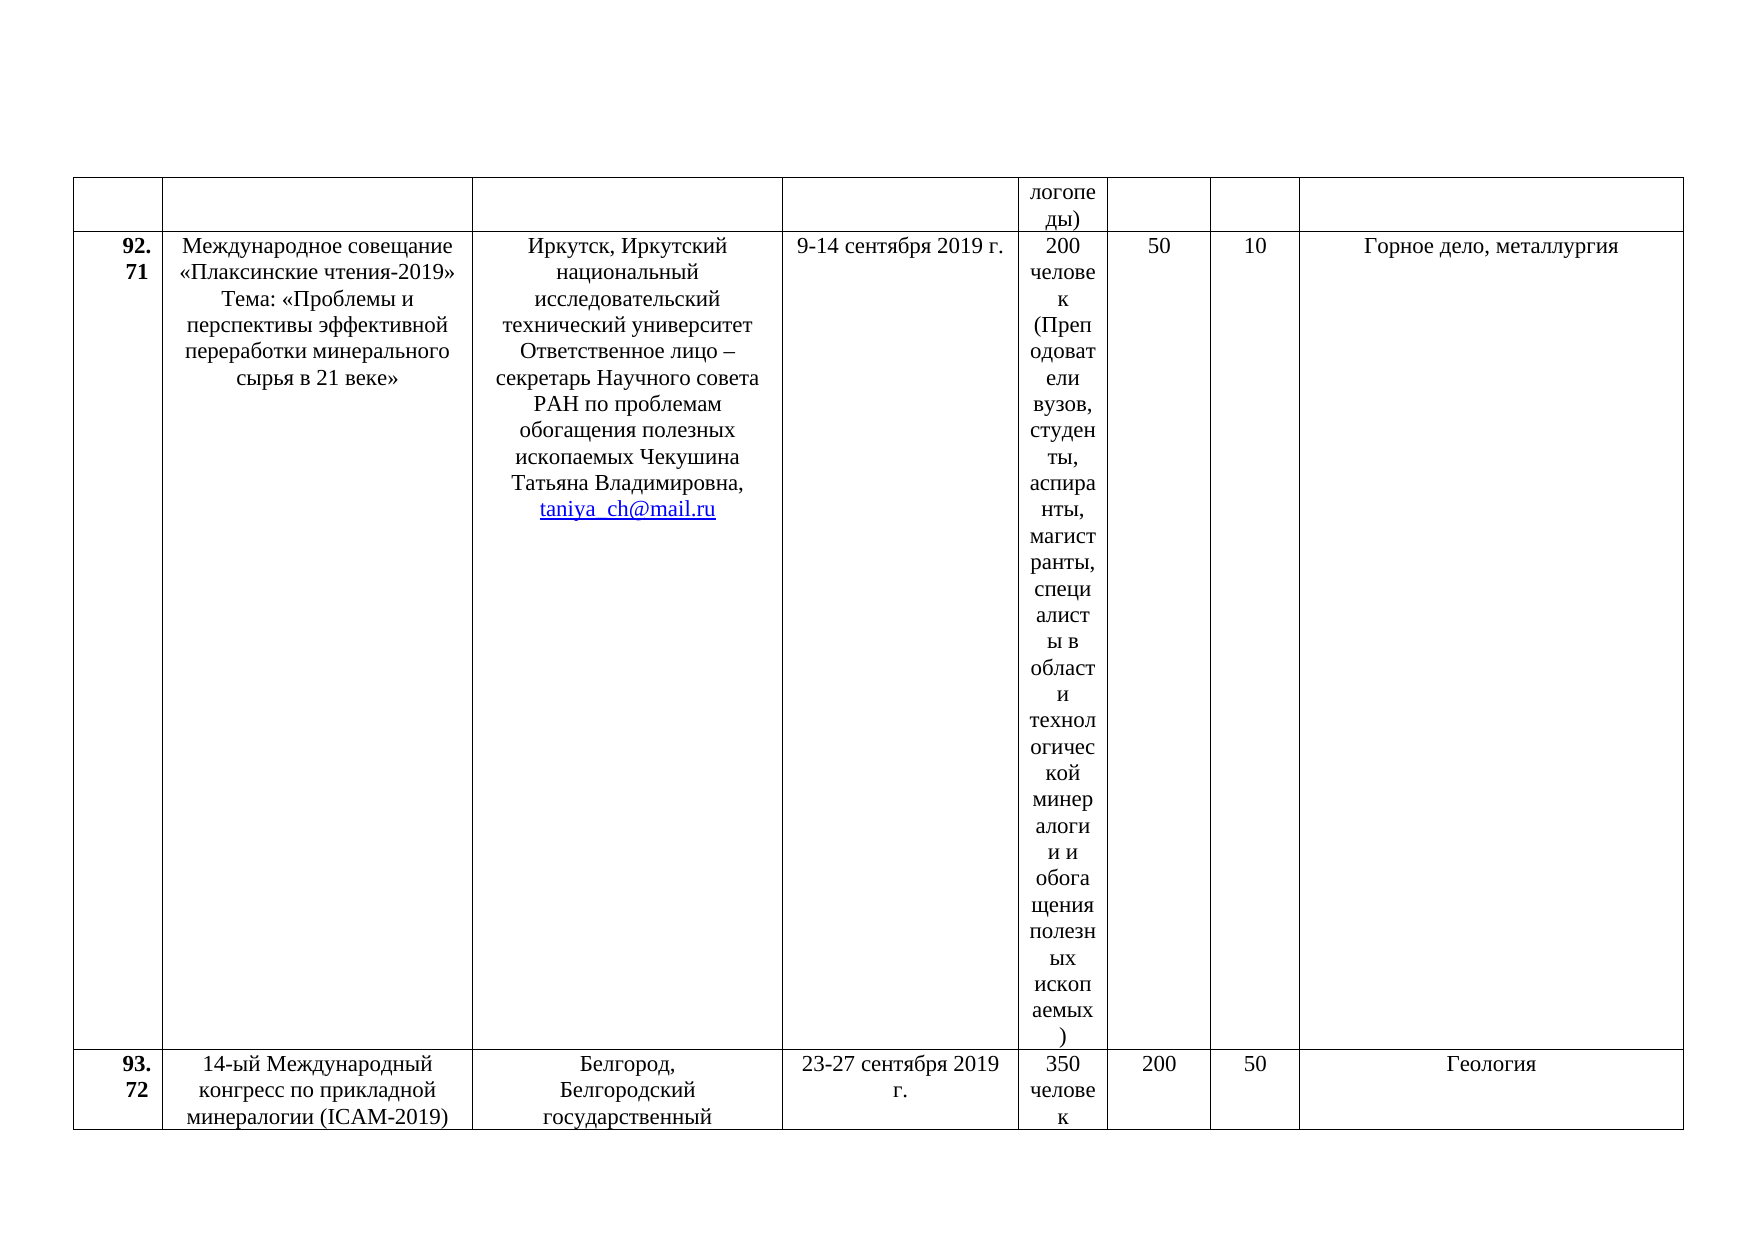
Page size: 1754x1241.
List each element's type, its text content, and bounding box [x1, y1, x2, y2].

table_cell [783, 1050, 1018, 1129]
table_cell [1300, 178, 1683, 231]
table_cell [163, 178, 472, 231]
table_cell Горное дело, металлургия [1300, 232, 1683, 1049]
table_cell Иркутск, Иркутский национальный исследовательский технический университет Ответственное лицо – секретарь Научного совета РАН по проблемам обогащения полезных ископаемых Чекушина Татьяна Владимировна, taniya_ch@mail.ru [473, 232, 782, 1049]
table_cell 0 [1108, 178, 1210, 231]
table_cell 200 человек (Преподователи вузов, студенты, аспиранты, магистранты, специалисты в области технологической минералогии и обогащения полезных ископаемых) [1019, 232, 1107, 1049]
table_cell Геология [1300, 1050, 1683, 1129]
table_cell 0 [1211, 178, 1299, 231]
table_cell 50 [1211, 1050, 1299, 1129]
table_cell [473, 178, 782, 231]
table_cell 70 [74, 178, 162, 231]
table_cell 71 [74, 232, 162, 1049]
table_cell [163, 1050, 472, 1129]
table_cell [1019, 1050, 1107, 1129]
table_cell 200 [1108, 1050, 1210, 1129]
table_cell 10 [1211, 232, 1299, 1049]
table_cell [783, 178, 1018, 231]
table_cell 72 [74, 1050, 162, 1129]
table_cell 9-14 сентября 2019 г. [783, 232, 1018, 1049]
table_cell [1019, 178, 1107, 231]
table_cell 50 [1108, 232, 1210, 1049]
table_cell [473, 1050, 782, 1129]
table_cell Международное совещание «Плаксинские чтения-2019» Тема: «Проблемы и перспективы эффективной переработки минерального сырья в 21 веке» [163, 232, 472, 1049]
